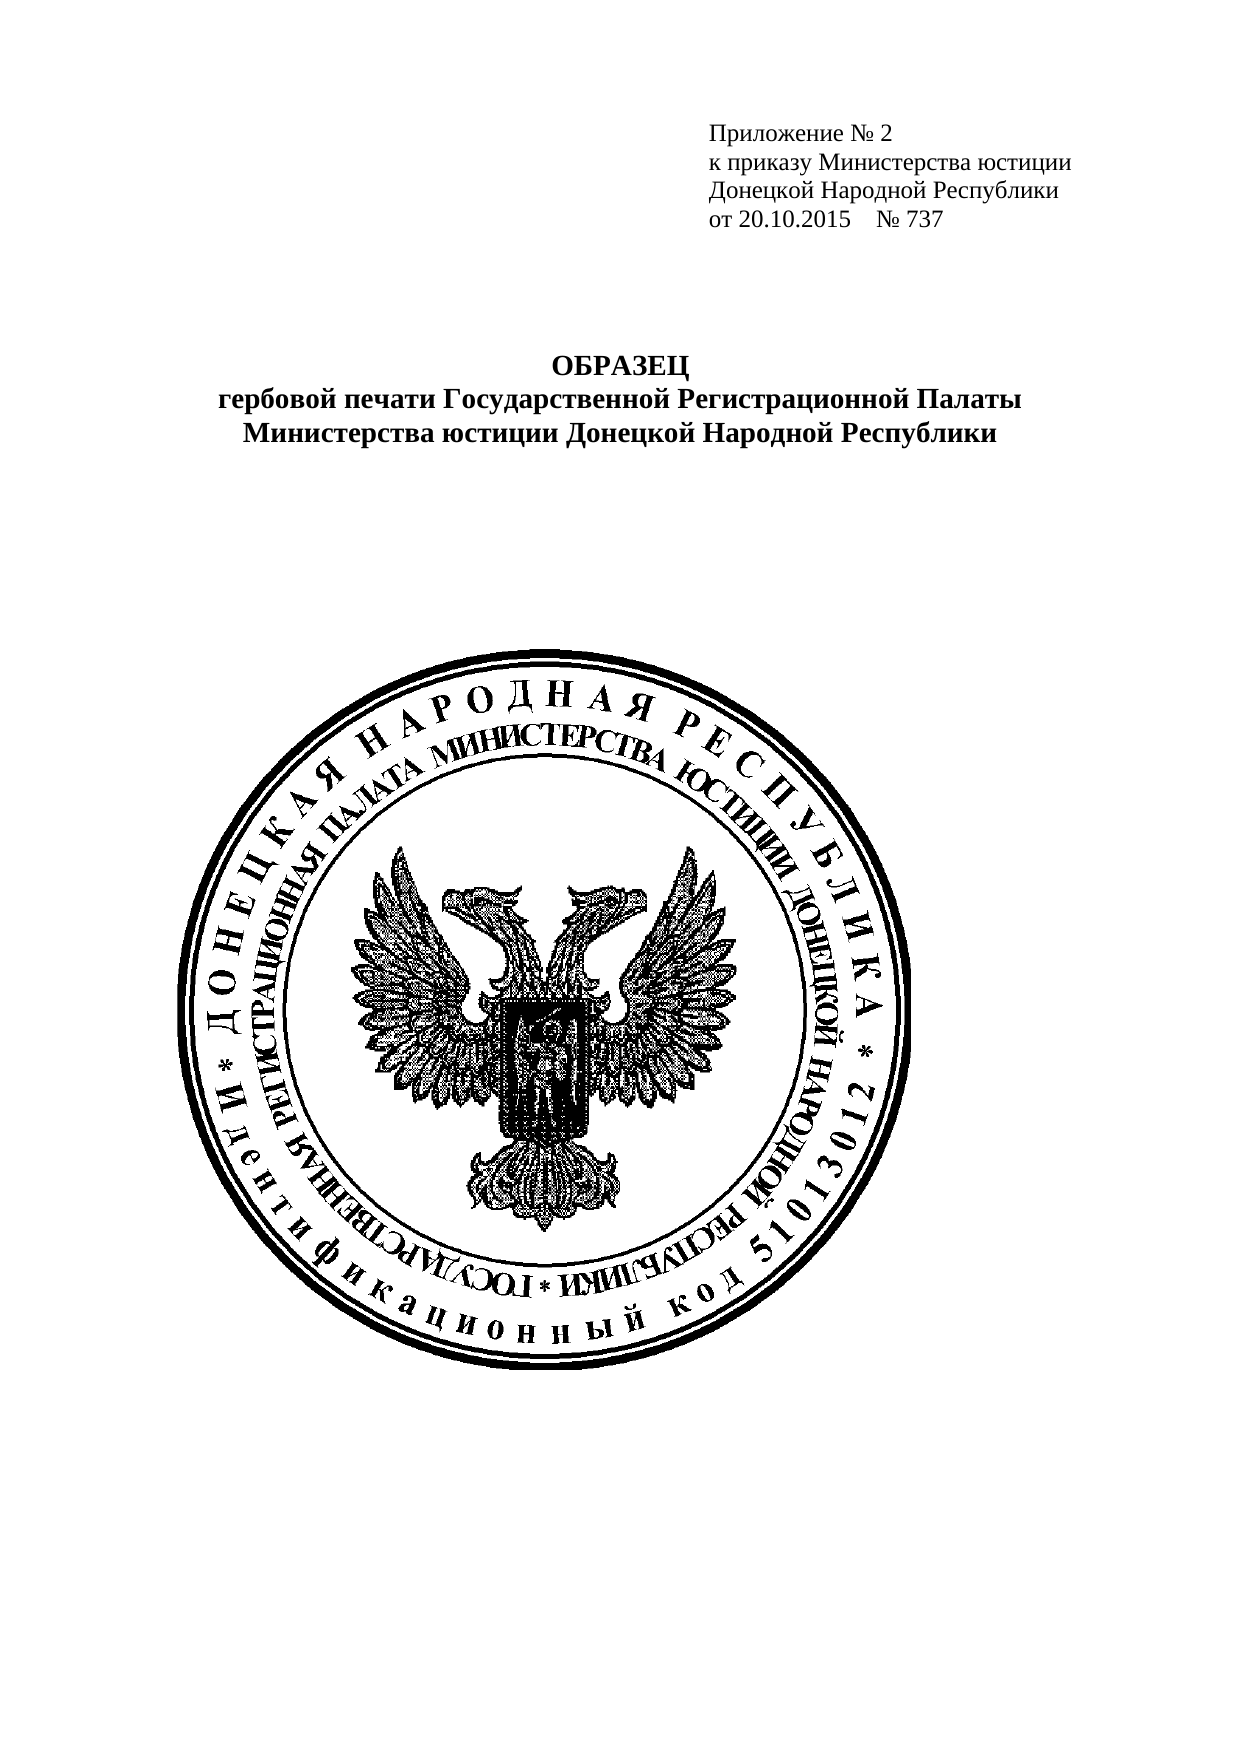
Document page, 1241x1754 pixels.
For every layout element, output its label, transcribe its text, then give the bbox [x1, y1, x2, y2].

text от 20.10.2015 № 737 [709, 204, 1152, 233]
text к приказу Министерства юстиции [709, 147, 1152, 176]
text Министерства юстиции Донецкой Народной Республики [88, 415, 1152, 449]
picture [176, 649, 910, 1368]
text ОБРАЗЕЦ [88, 348, 1152, 382]
text гербовой печати Государственной Регистрационной Палаты [88, 382, 1152, 415]
text Приложение № 2 [709, 118, 1152, 147]
text Донецкой Народной Республики [709, 176, 1152, 204]
